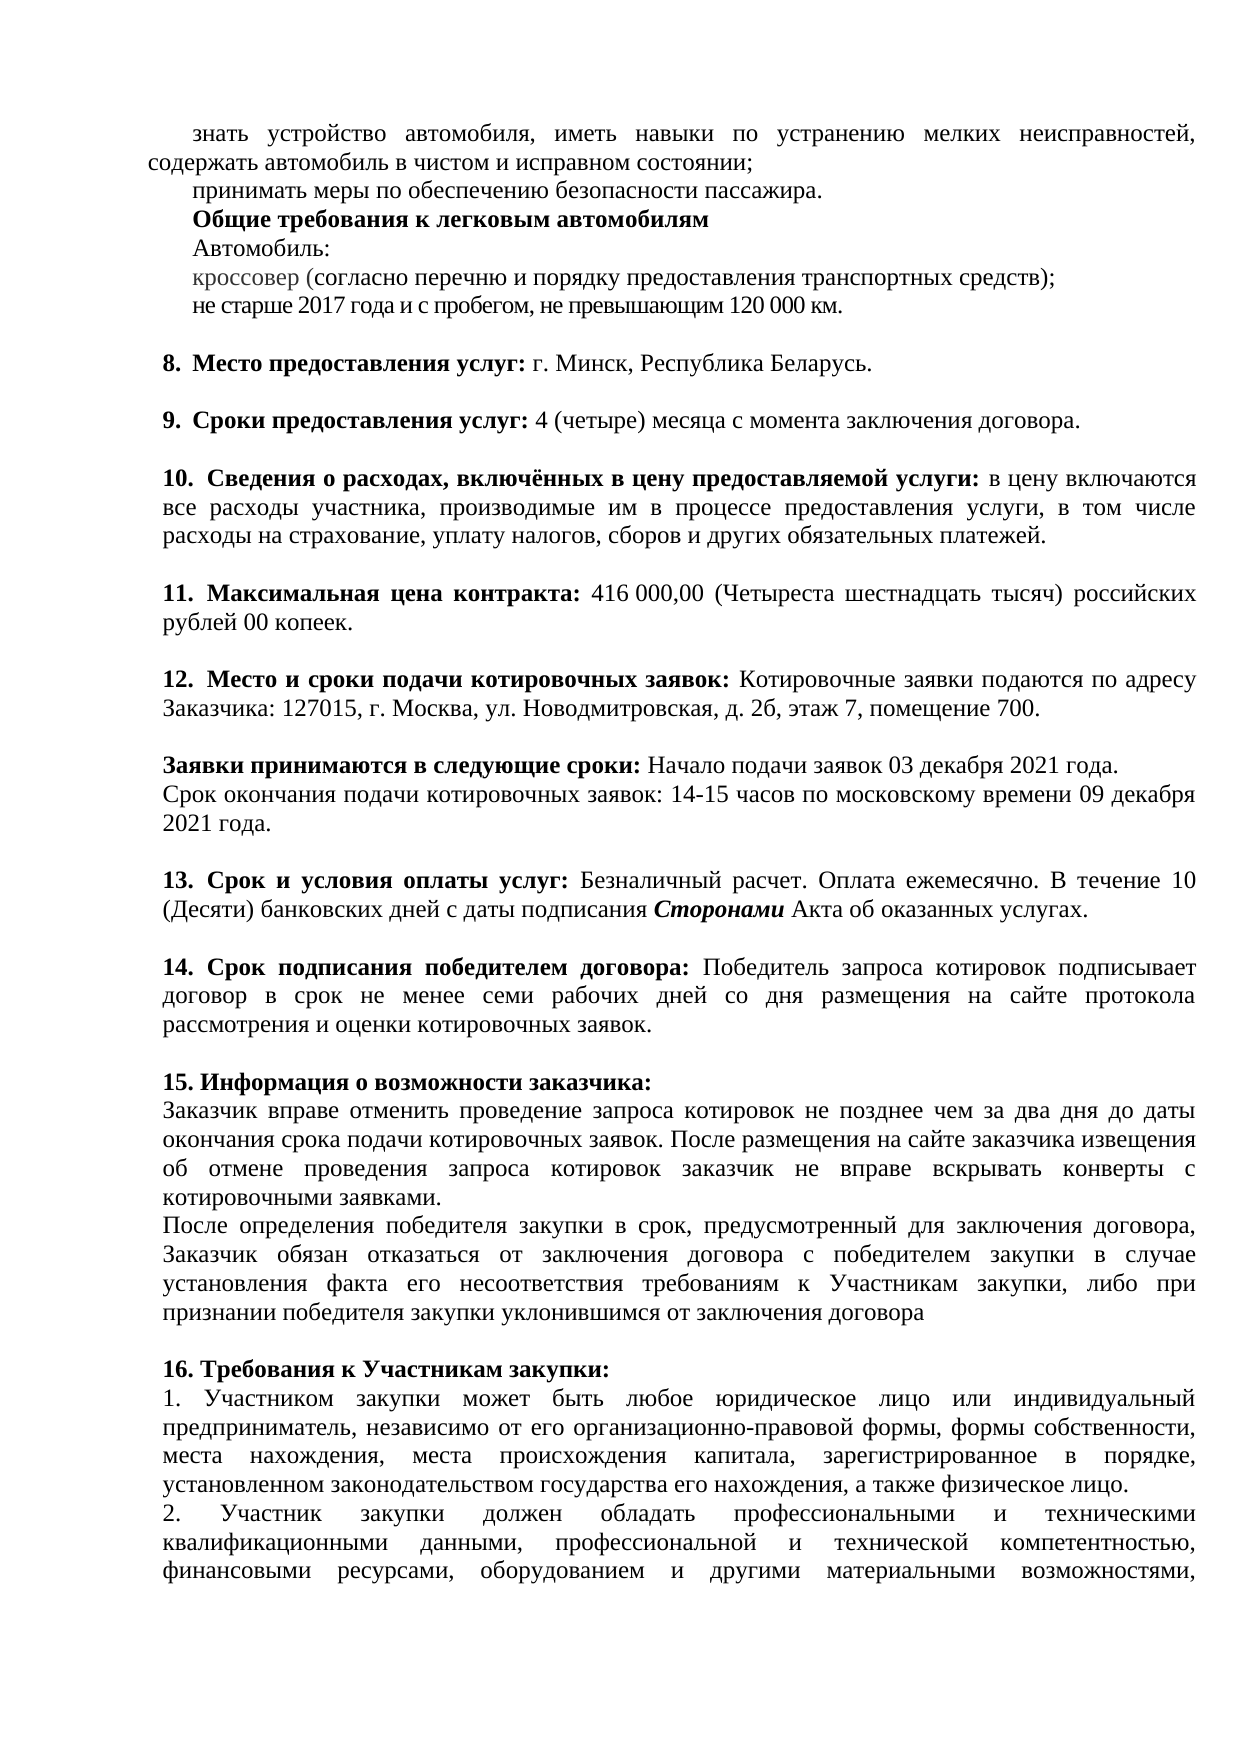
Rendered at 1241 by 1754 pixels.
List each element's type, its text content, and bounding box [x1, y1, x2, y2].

list Максимальная цена контракта: 416 000,00 (Четыреста шестнадцать тысяч) российских рублей 00 копеек. [162, 578, 1197, 636]
text 15. Информация о возможности заказчика: [162, 1067, 1197, 1096]
list Сроки предоставления услуг: 4 (четыре) месяца с момента заключения договора. [162, 406, 1197, 434]
text принимать меры по обеспечению безопасности пассажира. [148, 176, 1197, 204]
text 16. Требования к Участникам закупки: [162, 1354, 1197, 1383]
text не старше 2017 года и с пробегом, не превышающим 120 000 км. [148, 291, 1197, 319]
subtitle Заявки принимаются в следующие сроки: Начало подачи заявок 03 декабря 2021 года. [162, 751, 1197, 779]
text 1. Участником закупки может быть любое юридическое лицо или индивидуальный предприниматель, независимо от его организационно-правовой формы, формы собственности, места нахождения, места происхождения капитала, зарегистрированное в порядке, установленном законодательством государства его нахождения, а также физическое лицо. [162, 1383, 1197, 1498]
list Срок подписания победителем договора: Победитель запроса котировок подписывает договор в срок не менее семи рабочих дней со дня размещения на сайте протокола рассмотрения и оценки котировочных заявок. [162, 952, 1197, 1038]
text Срок окончания подачи котировочных заявок: 14-15 часов по московскому времени 09 декабря 2021 года. [162, 779, 1197, 837]
text Общие требования к легковым автомобилям [148, 204, 1197, 233]
list Срок и условия оплаты услуг: Безналичный расчет. Оплата ежемесячно. В течение 10 (Десяти) банковских дней с даты подписания Сторонами Акта об оказанных услугах. [162, 866, 1197, 923]
list Место и сроки подачи котировочных заявок: Котировочные заявки подаются по адресу Заказчика: 127015, г. Москва, ул. Новодмитровская, д. 2б, этаж 7, помещение 700. [162, 664, 1197, 722]
text знать устройство автомобиля, иметь навыки по устранению мелких неисправностей, содержать автомобиль в чистом и исправном состоянии; [148, 118, 1197, 176]
list Сведения о расходах, включённых в цену предоставляемой услуги: в цену включаются все расходы участника, производимые им в процессе предоставления услуги, в том числе расходы на страхование, уплату налогов, сборов и других обязательных платежей. [162, 463, 1197, 549]
list Место предоставления услуг: г. Минск, Республика Беларусь. [162, 348, 1197, 377]
text Автомобиль: [148, 233, 1197, 262]
text кроссовер (согласно перечню и порядку предоставления транспортных средств); [148, 262, 1197, 291]
text После определения победителя закупки в срок, предусмотренный для заключения договора, Заказчик обязан отказаться от заключения договора с победителем закупки в случае установления факта его несоответствия требованиям к Участникам закупки, либо при признании победителя закупки уклонившимся от заключения договора [162, 1211, 1197, 1326]
text Заказчик вправе отменить проведение запроса котировок не позднее чем за два дня до даты окончания срока подачи котировочных заявок. После размещения на сайте заказчика извещения об отмене проведения запроса котировок заказчик не вправе вскрывать конверты с котировочными заявками. [162, 1096, 1197, 1211]
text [162, 1498, 1197, 1584]
